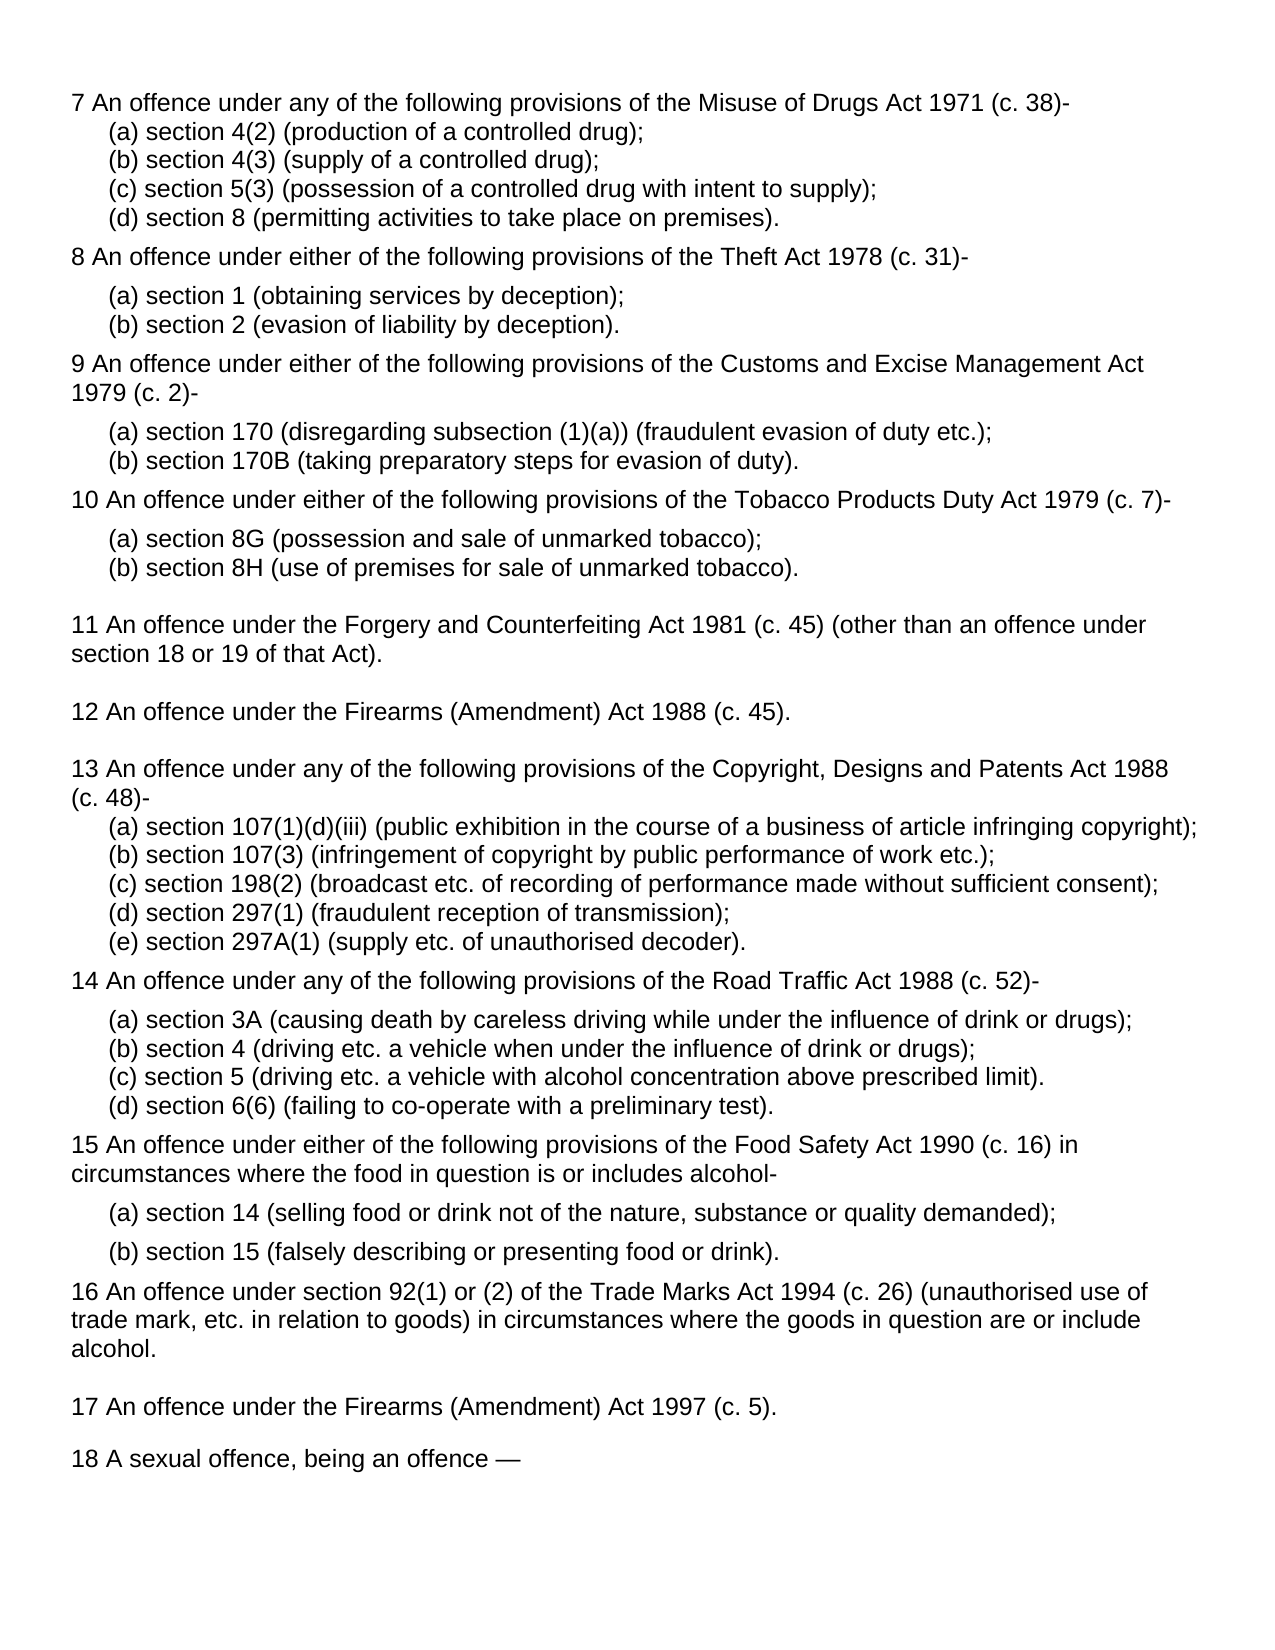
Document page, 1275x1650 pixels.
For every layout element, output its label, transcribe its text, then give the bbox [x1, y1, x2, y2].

text (b) section 15 (falsely describing or presenting food or drink). [108, 1237, 1204, 1266]
text (e) section 297A(1) (supply etc. of unauthorised decoder). [108, 927, 1204, 955]
text (b) section 4 (driving etc. a vehicle when under the influence of drink or drugs); [108, 1034, 1204, 1062]
text (d) section 8 (permitting activities to take place on premises). [108, 203, 1204, 232]
text (c) section 5(3) (possession of a controlled drug with intent to supply); [108, 174, 1204, 203]
text (c) section 198(2) (broadcast etc. of recording of performance made without sufficient consent); [108, 869, 1204, 898]
text 11 An offence under the Forgery and Counterfeiting Act 1981 (c. 45) (other than an offence under section 18 or 19 of that Act). [71, 610, 1204, 668]
text (b) section 2 (evasion of liability by deception). [108, 310, 1204, 339]
text (d) section 6(6) (failing to co-operate with a preliminary test). [108, 1091, 1204, 1120]
text (a) section 1 (obtaining services by deception); [108, 281, 1204, 310]
text 18 A sexual offence, being an offence — [71, 1444, 1204, 1473]
text 16 An offence under section 92(1) or (2) of the Trade Marks Act 1994 (c. 26) (unauthorised use of trade mark, etc. in relation to goods) in circumstances where the goods in question are or include alcohol. [71, 1277, 1204, 1363]
text (a) section 8G (possession and sale of unmarked tobacco); [108, 524, 1204, 553]
text 15 An offence under either of the following provisions of the Food Safety Act 1990 (c. 16) in circumstances where the food in question is or includes alcohol- [71, 1130, 1204, 1188]
text (b) section 170B (taking preparatory steps for evasion of duty). [108, 446, 1204, 474]
text (b) section 4(3) (supply of a controlled drug); [108, 145, 1204, 174]
text (a) section 170 (disregarding subsection (1)(a)) (fraudulent evasion of duty etc.); [108, 417, 1204, 446]
text 10 An offence under either of the following provisions of the Tobacco Products Duty Act 1979 (c. 7)- [71, 485, 1204, 514]
text (a) section 3A (causing death by careless driving while under the influence of drink or drugs); [108, 1005, 1204, 1034]
text 12 An offence under the Firearms (Amendment) Act 1988 (c. 45). [71, 668, 1204, 725]
text 17 An offence under the Firearms (Amendment) Act 1997 (c. 5). [71, 1363, 1204, 1444]
text (d) section 297(1) (fraudulent reception of transmission); [108, 898, 1204, 927]
text 13 An offence under any of the following provisions of the Copyright, Designs and Patents Act 1988 (c. 48)- [71, 725, 1204, 812]
text 7 An offence under any of the following provisions of the Misuse of Drugs Act 1971 (c. 38)- [71, 59, 1204, 117]
text (a) section 107(1)(d)(iii) (public exhibition in the course of a business of article infringing copyright); [108, 812, 1204, 840]
text (b) section 8H (use of premises for sale of unmarked tobacco). [108, 553, 1204, 582]
text 14 An offence under any of the following provisions of the Road Traffic Act 1988 (c. 52)- [71, 966, 1204, 994]
text (a) section 4(2) (production of a controlled drug); [108, 117, 1204, 145]
text (a) section 14 (selling food or drink not of the nature, substance or quality demanded); [108, 1198, 1204, 1227]
text (c) section 5 (driving etc. a vehicle with alcohol concentration above prescribed limit). [108, 1062, 1204, 1091]
text 9 An offence under either of the following provisions of the Customs and Excise Management Act 1979 (c. 2)- [71, 349, 1204, 407]
text (b) section 107(3) (infringement of copyright by public performance of work etc.); [108, 840, 1204, 869]
text 8 An offence under either of the following provisions of the Theft Act 1978 (c. 31)- [71, 242, 1204, 271]
